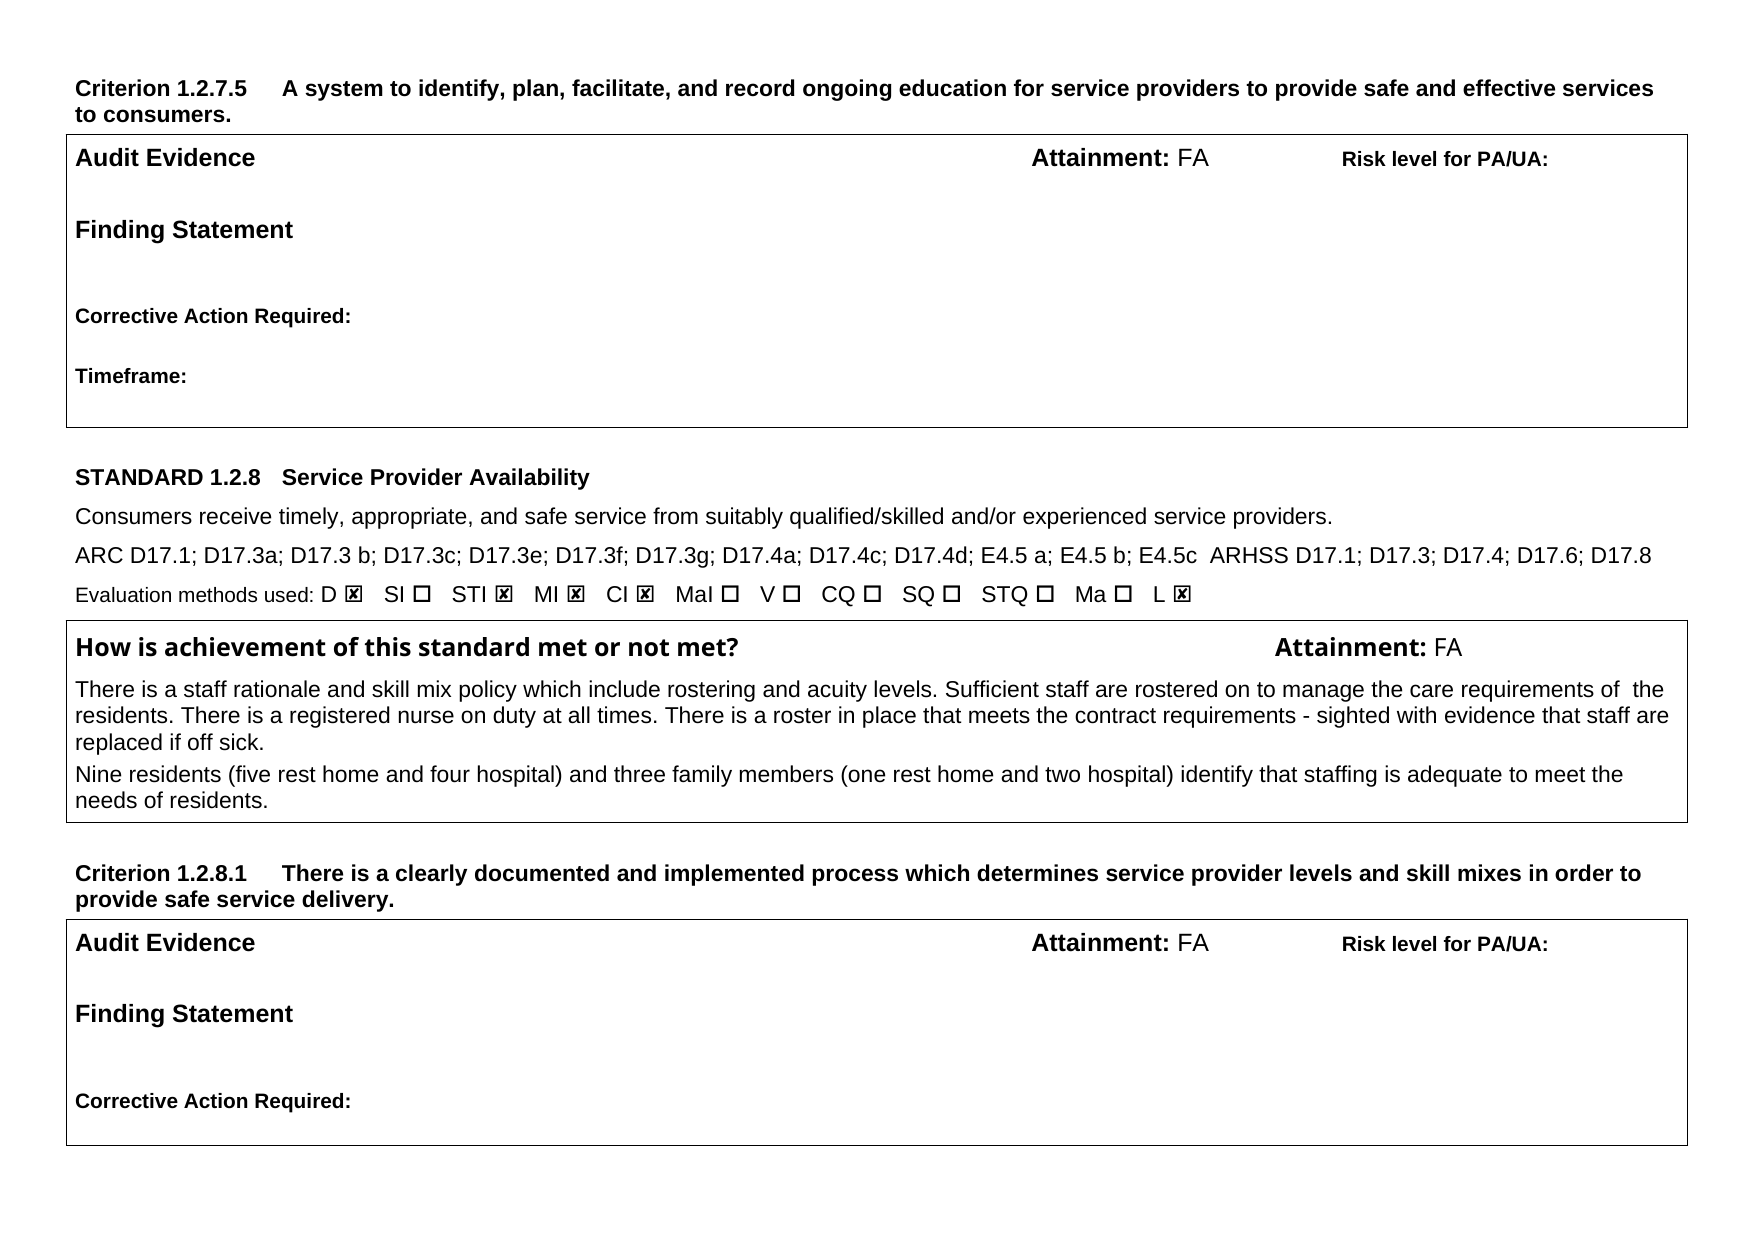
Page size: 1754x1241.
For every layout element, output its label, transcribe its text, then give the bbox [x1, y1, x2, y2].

text STANDARD 1.2.8 Service Provider Availability [75, 464, 1679, 491]
text Criterion 1.2.7.5 A system to identify, plan, facilitate, and record ongoing education for service providers to provide safe and effective services to consumers. [75, 75, 1679, 128]
text Criterion 1.2.8.1 There is a clearly documented and implemented process which determines service provider levels and skill mixes in order to provide safe service delivery. [75, 859, 1679, 912]
text Timeframe: [67, 355, 1687, 388]
text Consumers receive timely, appropriate, and safe service from suitably qualified/skilled and/or experienced service providers. [75, 503, 1679, 529]
text Audit Evidence Attainment: FA Risk level for PA/UA: [67, 135, 1687, 172]
text There is a staff rationale and skill mix policy which include rostering and acuity levels. Sufficient staff are rostered on to manage the care requirements of the residents. There is a registered nurse on duty at all times. There is a roster in place that meets the contract requirements - sighted with evidence that staff are replaced if off sick. [67, 666, 1687, 752]
text Audit Evidence Attainment: FA Risk level for PA/UA: [67, 920, 1687, 957]
text Finding Statement [67, 990, 1687, 1028]
text ARC D17.1; D17.3a; D17.3 b; D17.3c; D17.3e; D17.3f; D17.3g; D17.4a; D17.4c; D17.4d; E4.5 a; E4.5 b; E4.5c ARHSS D17.1; D17.3; D17.4; D17.6; D17.8 [75, 542, 1679, 568]
text Finding Statement [67, 205, 1687, 243]
text Corrective Action Required: [75, 304, 1679, 328]
text How is achievement of this standard met or not met? Attainment: FA [67, 621, 1687, 663]
text Evaluation methods used: D SI STI MI CI MaI V CQ SQ STQ Ma L [75, 581, 1679, 607]
text Nine residents (five rest home and four hospital) and three family members (one rest home and two hospital) identify that staffing is adequate to meet the needs of residents. [67, 752, 1687, 822]
text Corrective Action Required: [75, 1088, 1679, 1112]
